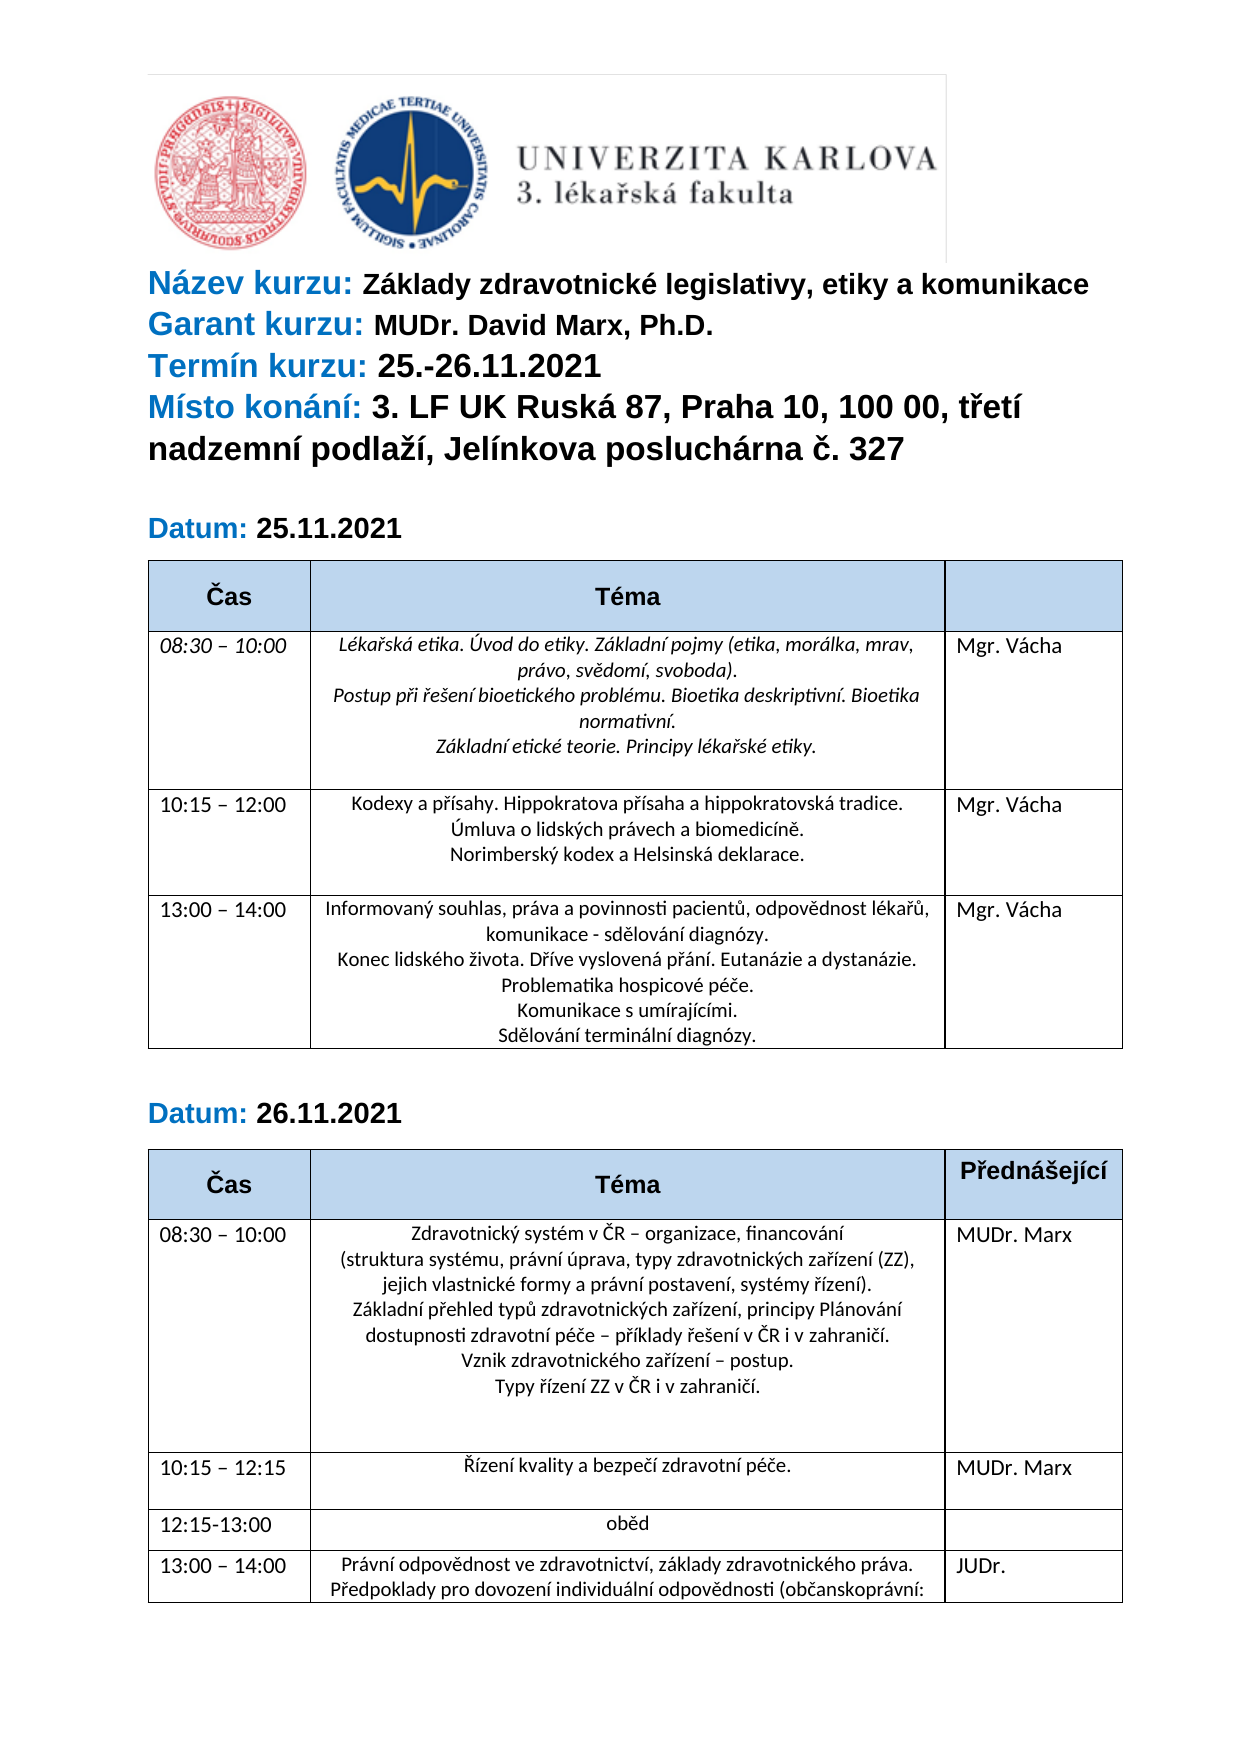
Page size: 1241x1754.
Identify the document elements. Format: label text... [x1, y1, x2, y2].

table_header Téma [311, 561, 944, 631]
text Datum: 26.11.2021 [148, 1096, 1093, 1129]
table_cell JUDr. Šustek/JUDr. Šolc [946, 1551, 1122, 1602]
picture [147, 73, 948, 263]
table_header Čas [149, 561, 310, 631]
table_cell MUDr. Marx [946, 1220, 1122, 1452]
table_cell Řízení kvality a bezpečí zdravotní péče. [311, 1453, 944, 1509]
table_cell Lékařská etika. Úvod do etiky. Základní pojmy (etika, morálka, mrav, právo, svědomí, svoboda). Postup při řešení bioetického problému. Bioetika deskriptivní. Bioetika normativní. Základní etické teorie. Principy lékařské etiky. [311, 632, 944, 789]
table_cell 12:15-13:00 [149, 1510, 310, 1550]
table_header [946, 561, 1122, 631]
table_cell 10:15 – 12:00 [149, 790, 310, 894]
text Termín kurzu: 25.-26.11.2021 [148, 346, 1093, 384]
table_cell MUDr. Marx [946, 1453, 1122, 1509]
table_cell [946, 1510, 1122, 1550]
table_cell oběd [311, 1510, 944, 1550]
table_cell 13:00 – 14:00 [149, 896, 310, 1048]
table_cell Mgr. Vácha [946, 790, 1122, 894]
table_cell Zdravotnický systém v ČR – organizace, financování (struktura systému, právní úprava, typy zdravotnických zařízení (ZZ), jejich vlastnické formy a právní postavení, systémy řízení). Základní přehled typů zdravotnických zařízení, principy Plánování dostupnosti zdravotní péče – příklady řešení v ČR i v zahraničí. Vznik zdravotnického zařízení – postup. Typy řízení ZZ v ČR i v zahraničí. [311, 1220, 944, 1452]
table_cell 13:00 – 14:00 [149, 1551, 310, 1602]
table_cell Kodexy a přísahy. Hippokratova přísaha a hippokratovská tradice. Úmluva o lidských právech a biomedicíně. Norimberský kodex a Helsinská deklarace. [311, 790, 944, 894]
table_cell Mgr. Vácha [946, 896, 1122, 1048]
table_cell Informovaný souhlas, práva a povinnosti pacientů, odpovědnost lékařů, komunikace - sdělování diagnózy. Konec lidského života. Dříve vyslovená přání. Eutanázie a dystanázie. Problematika hospicové péče. Komunikace s umírajícími. Sdělování terminální diagnózy. [311, 896, 944, 1048]
text Název kurzu: Základy zdravotnické legislativy, etiky a komunikace [148, 263, 1093, 301]
table_cell 10:15 – 12:15 [149, 1453, 310, 1509]
text Garant kurzu: MUDr. David Marx, Ph.D. [148, 304, 1093, 343]
table_cell 08:30 – 10:00 [149, 1220, 310, 1452]
table_header Téma [311, 1150, 944, 1219]
text Místo konání: 3. LF UK Ruská 87, Praha 10, 100 00, třetí nadzemní podlaží, Jelínkova posluchárna č. 327 [148, 387, 1093, 467]
table_cell 08:30 – 10:00 [149, 632, 310, 789]
text Datum: 25.11.2021 [148, 512, 1093, 545]
table_cell Mgr. Vácha [946, 632, 1122, 789]
table_header Čas [149, 1150, 310, 1219]
table_header Přednášející [946, 1150, 1122, 1219]
